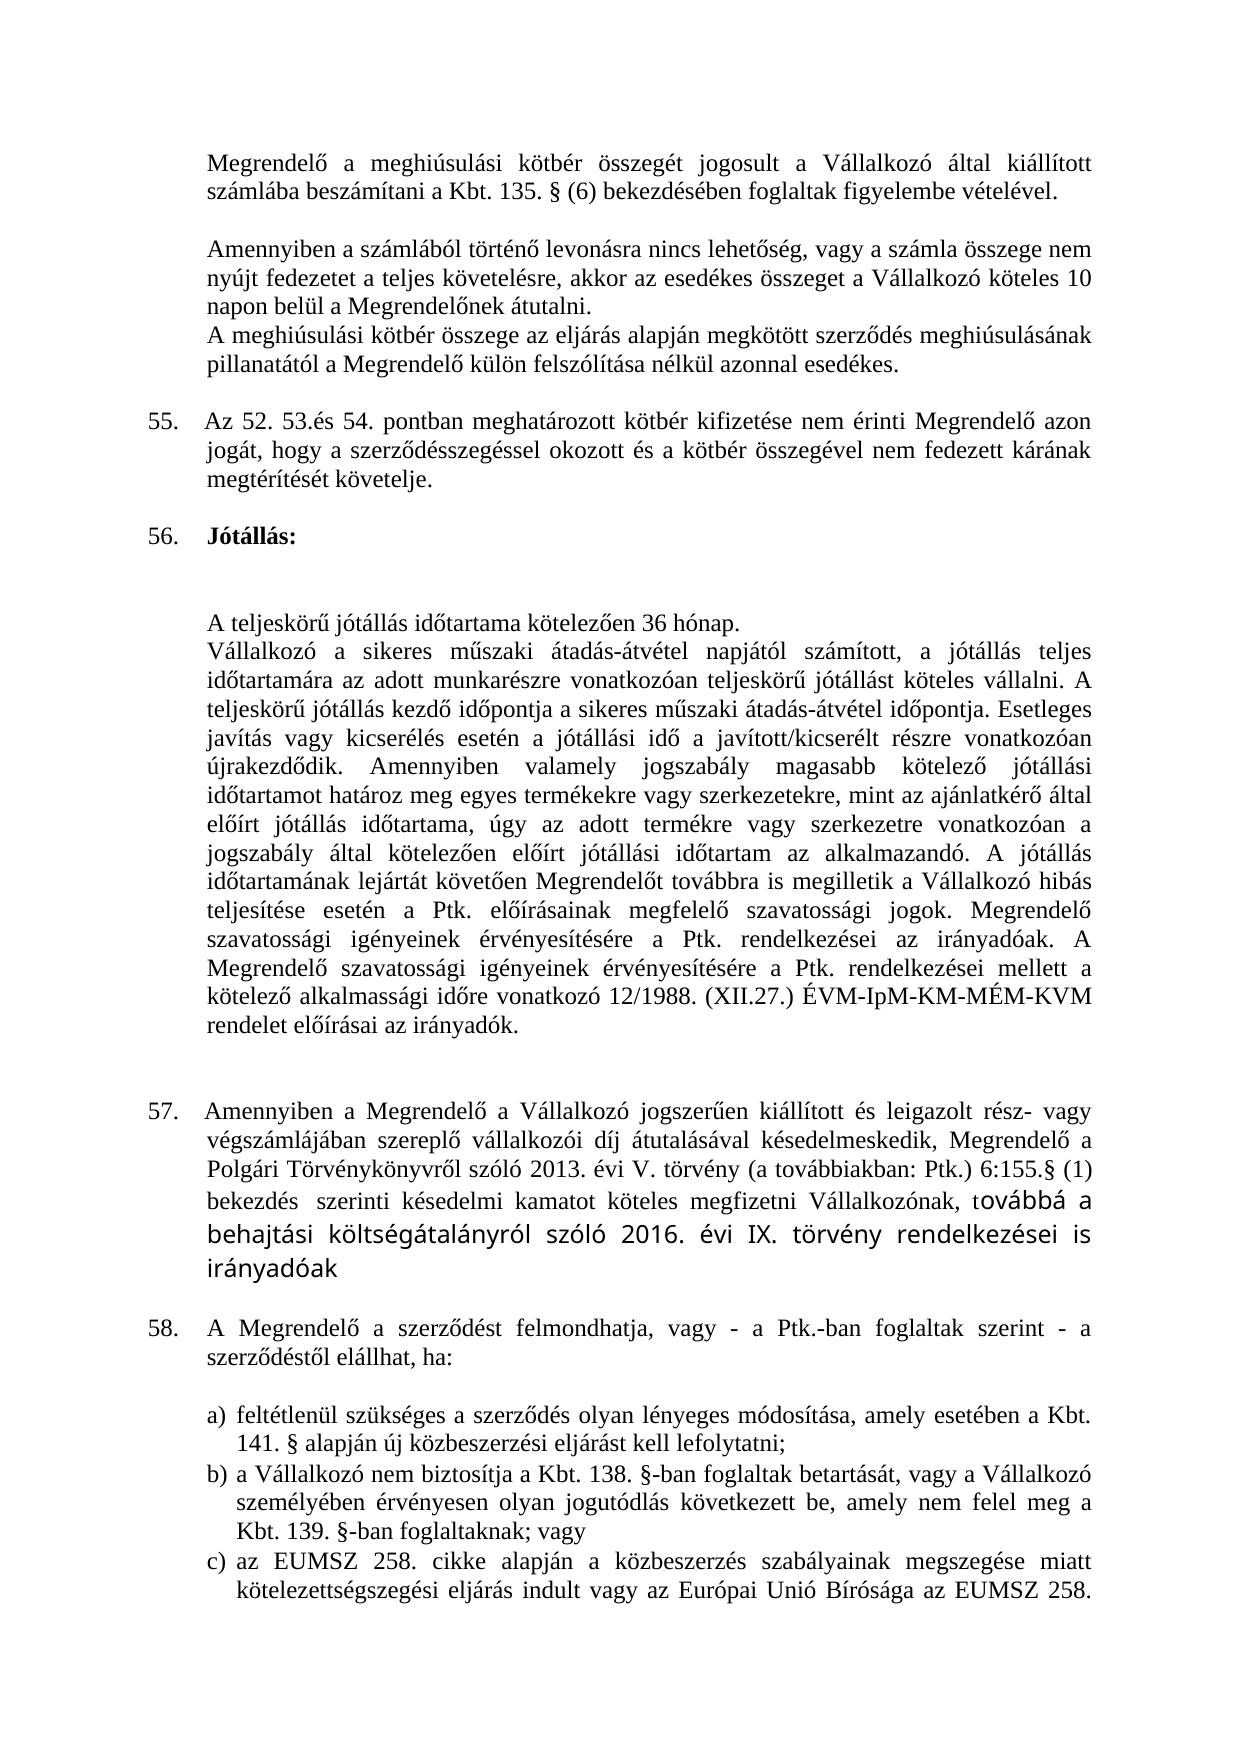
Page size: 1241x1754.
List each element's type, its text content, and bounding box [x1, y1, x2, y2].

text b) a Vállalkozó nem biztosítja a Kbt. 138. §-ban foglaltak betartását, vagy a Vállalkozó személyében érvényesen olyan jogutódlás következett be, amely nem felel meg a Kbt. 139. §-ban foglaltaknak; vagy [207, 1459, 1093, 1545]
text Megrendelő a meghiúsulási kötbér összegét jogosult a Vállalkozó által kiállított számlába beszámítani a Kbt. 135. § (6) bekezdésében foglaltak figyelembe vételével. [207, 148, 1093, 205]
text 56. Jótállás: [148, 521, 1093, 550]
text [207, 1546, 1093, 1604]
text A teljeskörű jótállás időtartama kötelezően 36 hónap. [207, 608, 1093, 636]
text Amennyiben a számlából történő levonásra nincs lehetőség, vagy a számla összege nem nyújt fedezetet a teljes követelésre, akkor az esedékes összeget a Vállalkozó köteles 10 napon belül a Megrendelőnek átutalni. [207, 234, 1093, 320]
text 55. Az 52. 53.és 54. pontban meghatározott kötbér kifizetése nem érinti Megrendelő azon jogát, hogy a szerződésszegéssel okozott és a kötbér összegével nem fedezett kárának megtérítését követelje. [148, 406, 1093, 493]
text 58. A Megrendelő a szerződést felmondhatja, vagy - a Ptk.-ban foglaltak szerint - a szerződéstől elállhat, ha: [148, 1313, 1093, 1371]
text a) feltétlenül szükséges a szerződés olyan lényeges módosítása, amely esetében a Kbt. 141. § alapján új közbeszerzési eljárást kell lefolytatni; [207, 1400, 1093, 1457]
text A meghiúsulási kötbér összege az eljárás alapján megkötött szerződés meghiúsulásának pillanatától a Megrendelő külön felszólítása nélkül azonnal esedékes. [207, 320, 1093, 378]
text Vállalkozó a sikeres műszaki átadás-átvétel napjától számított, a jótállás teljes időtartamára az adott munkarészre vonatkozóan teljeskörű jótállást köteles vállalni. A teljeskörű jótállás kezdő időpontja a sikeres műszaki átadás-átvétel időpontja. Esetleges javítás vagy kicserélés esetén a jótállási idő a javított/kicserélt részre vonatkozóan újrakezdődik. Amennyiben valamely jogszabály magasabb kötelező jótállási időtartamot határoz meg egyes termékekre vagy szerkezetekre, mint az ajánlatkérő által előírt jótállás időtartama, úgy az adott termékre vagy szerkezetre vonatkozóan a jogszabály által kötelezően előírt jótállási időtartam az alkalmazandó. A jótállás időtartamának lejártát követően Megrendelőt továbbra is megilletik a Vállalkozó hibás teljesítése esetén a Ptk. előírásainak megfelelő szavatossági jogok. Megrendelő szavatossági igényeinek érvényesítésére a Ptk. rendelkezései az irányadóak. A Megrendelő szavatossági igényeinek érvényesítésére a Ptk. rendelkezései mellett a kötelező alkalmassági időre vonatkozó 12/1988. (XII.27.) ÉVM-IpM-KM-MÉM-KVM rendelet előírásai az irányadók. [207, 636, 1093, 1039]
text 57. Amennyiben a Megrendelő a Vállalkozó jogszerűen kiállított és leigazolt rész- vagy végszámlájában szereplő vállalkozói díj átutalásával késedelmeskedik, Megrendelő a Polgári Törvénykönyvről szóló 2013. évi V. törvény (a továbbiakban: Ptk.) 6:155.§ (1) bekezdés szerinti késedelmi kamatot köteles megfizetni Vállalkozónak, továbbá a behajtási költségátalányról szóló 2016. évi IX. törvény rendelkezései is irányadóak [148, 1096, 1093, 1285]
